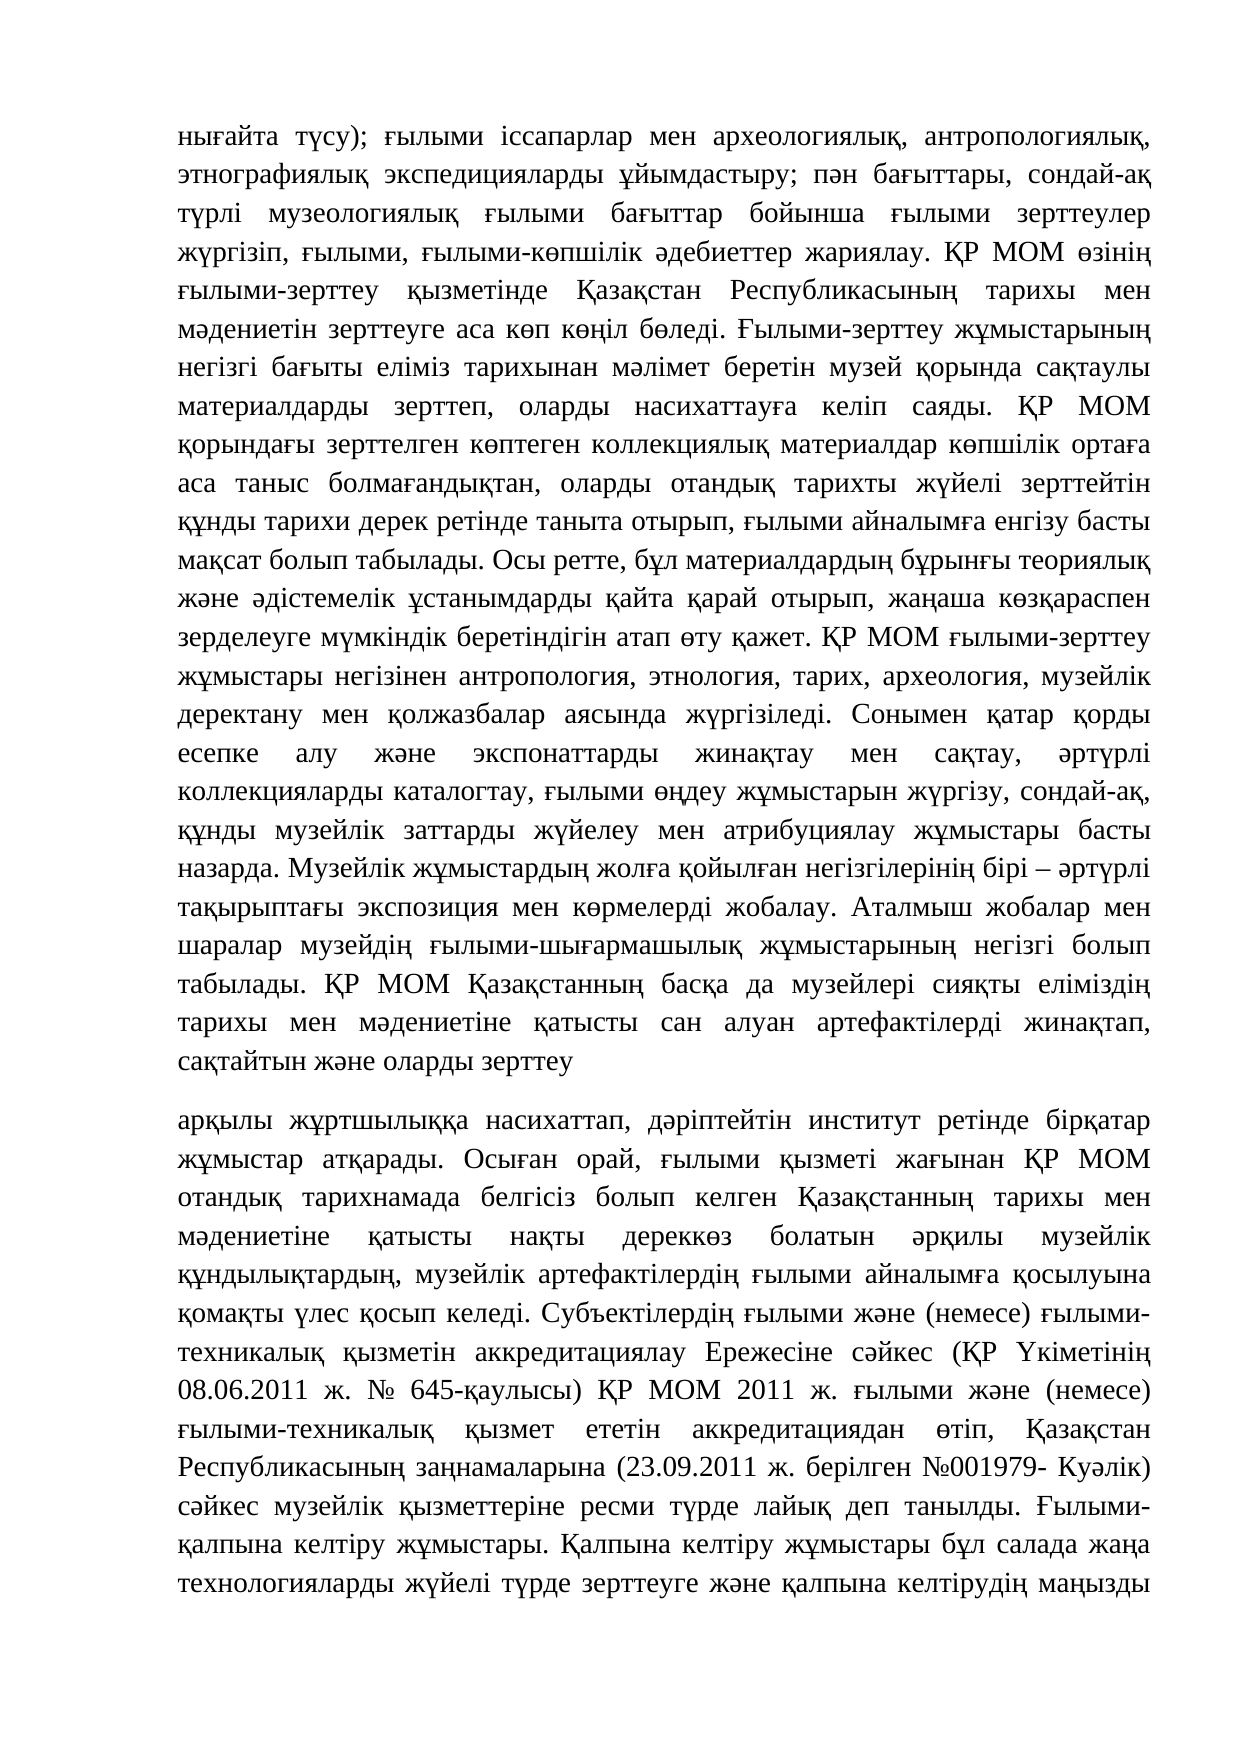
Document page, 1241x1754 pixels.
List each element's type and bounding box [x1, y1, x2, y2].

text [177, 118, 1152, 1077]
text [177, 1102, 1152, 1598]
